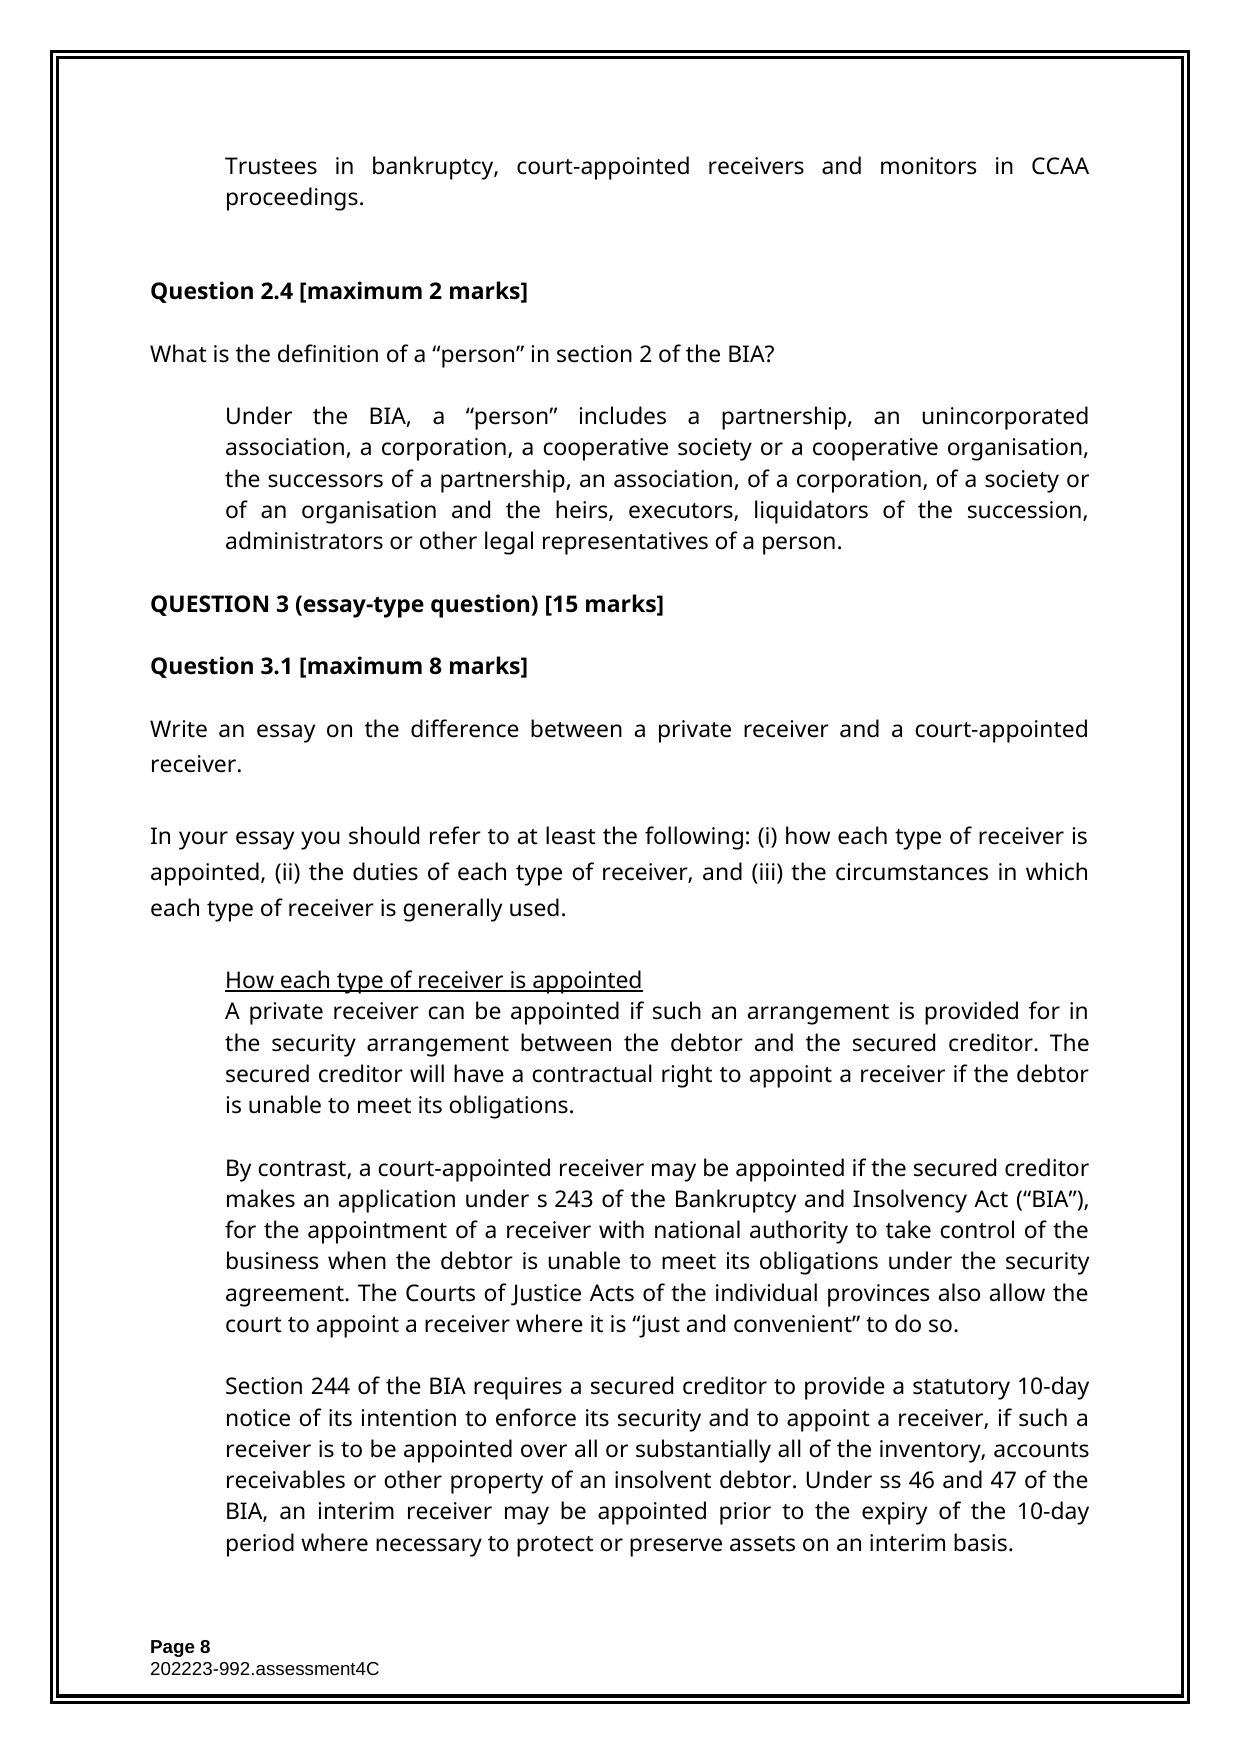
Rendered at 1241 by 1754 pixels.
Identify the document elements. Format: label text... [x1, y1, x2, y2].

text QUESTION 3 (essay-type question) [15 marks] [150, 587, 1090, 619]
text Under the BIA, a “person” includes a partnership, an unincorporated association, a corporation, a cooperative society or a cooperative organisation, the successors of a partnership, an association, of a corporation, of a society or of an organisation and the heirs, executors, liquidators of the succession, administrators or other legal representatives of a person. [225, 400, 1090, 556]
text By contrast, a court-appointed receiver may be appointed if the secured creditor makes an application under s 243 of the Bankruptcy and Insolvency Act (“BIA”), for the appointment of a receiver with national authority to take control of the business when the debtor is unable to meet its obligations under the security agreement. The Courts of Justice Acts of the individual provinces also allow the court to appoint a receiver where it is “just and convenient” to do so. [225, 1152, 1090, 1339]
text Write an essay on the difference between a private receiver and a court-appointed receiver. [150, 712, 1090, 780]
subtitle Question 2.4 [maximum 2 marks] [150, 275, 1002, 306]
text How each type of receiver is appointed [150, 964, 1090, 995]
text In your essay you should refer to at least the following: (i) how each type of receiver is appointed, (ii) the duties of each type of receiver, and (iii) the circumstances in which each type of receiver is generally used. [150, 820, 1090, 923]
subtitle Question 3.1 [maximum 8 marks] [150, 650, 1002, 681]
text What is the definition of a “person” in section 2 of the BIA? [150, 337, 1090, 369]
text Section 244 of the BIA requires a secured creditor to provide a statutory 10-day notice of its intention to enforce its security and to appoint a receiver, if such a receiver is to be appointed over all or substantially all of the inventory, accounts receivables or other property of an insolvent debtor. Under ss 46 and 47 of the BIA, an interim receiver may be appointed prior to the expiry of the 10-day period where necessary to protect or preserve assets on an interim basis. [225, 1370, 1090, 1558]
text A private receiver can be appointed if such an arrangement is provided for in the security arrangement between the debtor and the secured creditor. The secured creditor will have a contractual right to appoint a receiver if the debtor is unable to meet its obligations. [225, 995, 1090, 1120]
text Trustees in bankruptcy, court-appointed receivers and monitors in CCAA proceedings. [225, 150, 1090, 212]
